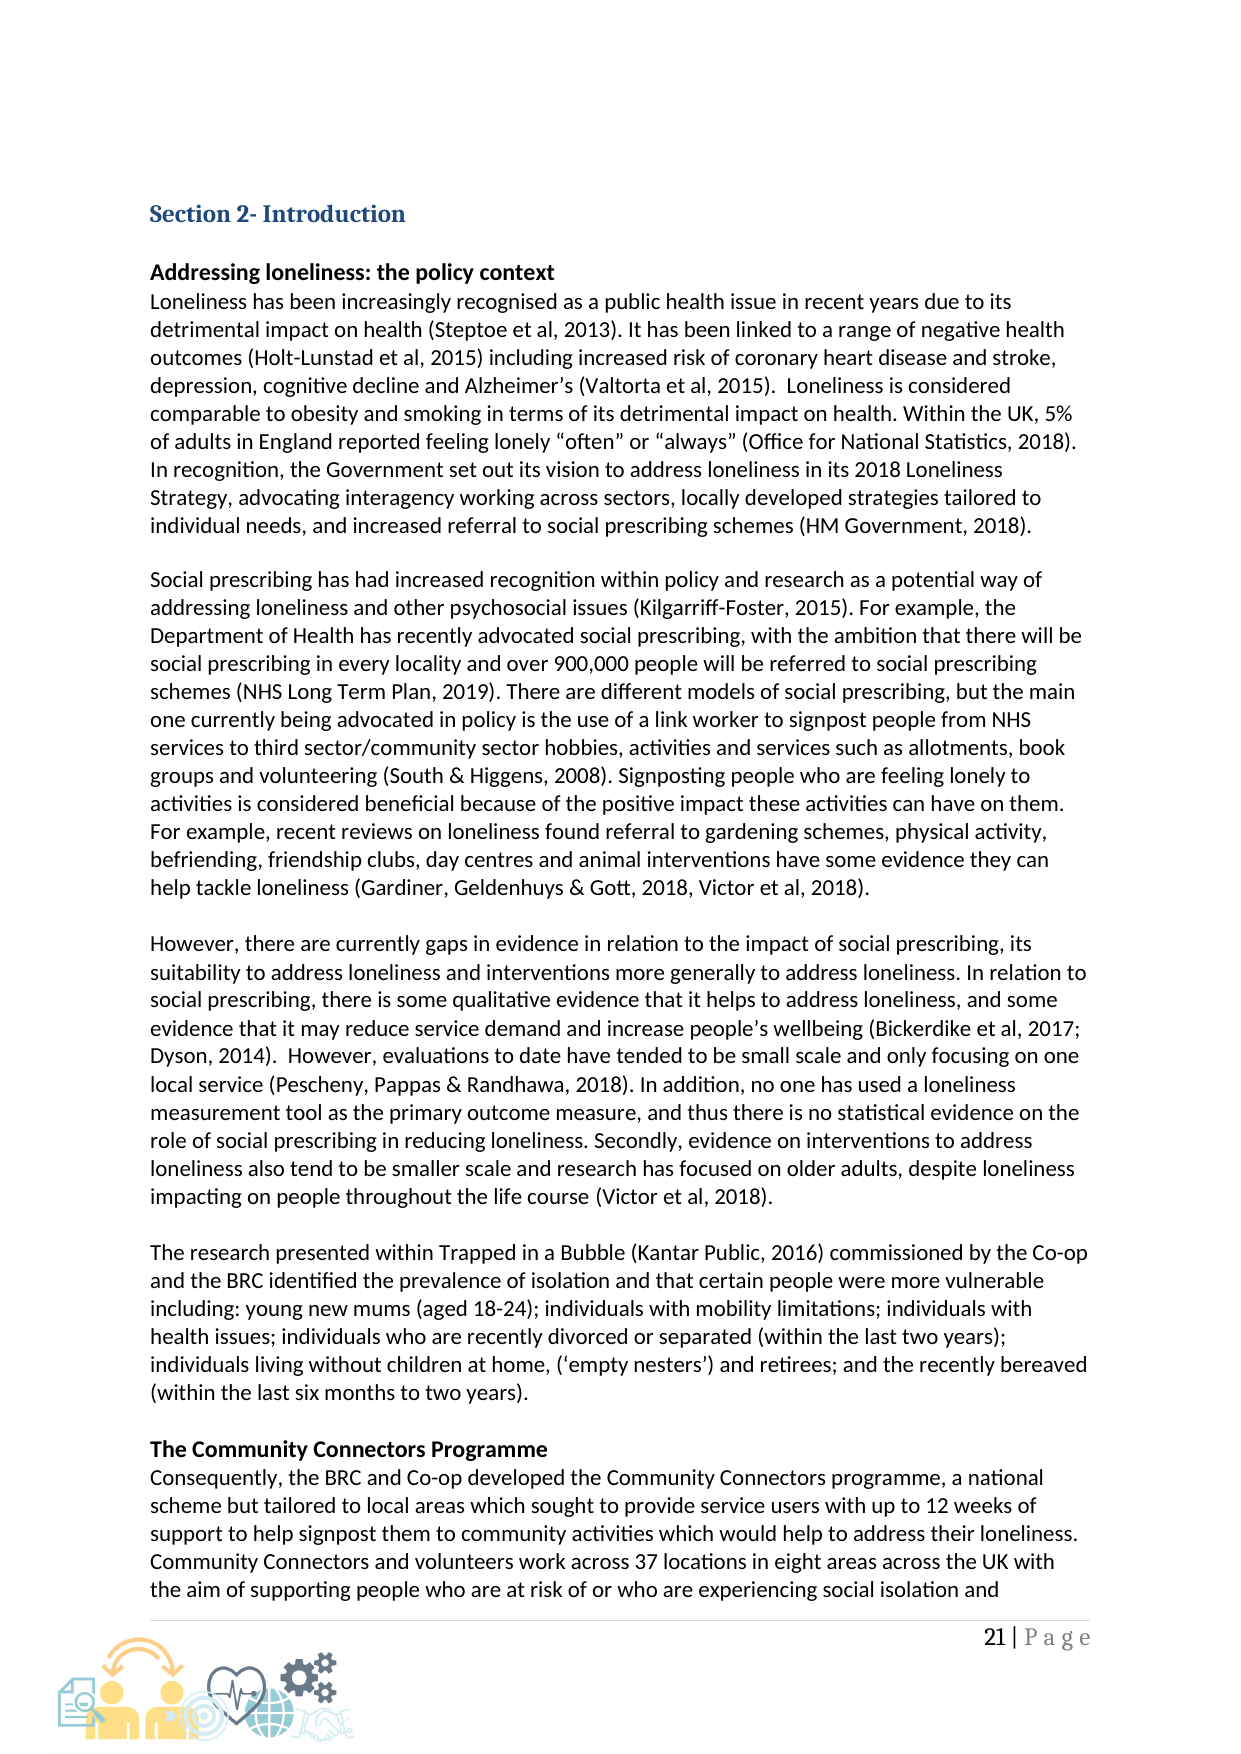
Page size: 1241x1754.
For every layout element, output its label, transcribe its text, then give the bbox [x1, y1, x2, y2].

picture [46, 1630, 363, 1754]
text Loneliness has been increasingly recognised as a public health issue in recent years due to its detrimental impact on health (Steptoe et al, 2013). It has been linked to a range of negative health outcomes (Holt-Lunstad et al, 2015) including increased risk of coronary heart disease and stroke, depression, cognitive decline and Alzheimer’s (Valtorta et al, 2015). Loneliness is considered comparable to obesity and smoking in terms of its detrimental impact on health. Within the UK, 5% of adults in England reported feeling lonely “often” or “always” (Office for National Statistics, 2018). In recognition, the Government set out its vision to address loneliness in its 2018 Loneliness Strategy, advocating interagency working across sectors, locally developed strategies tailored to individual needs, and increased referral to social prescribing schemes (HM Government, 2018). [150, 287, 1090, 539]
subtitle Section 2- Introduction [150, 200, 1090, 229]
text The research presented within Trapped in a Bubble (Kantar Public, 2016) commissioned by the Co-op and the BRC identified the prevalence of isolation and that certain people were more vulnerable including: young new mums (aged 18-24); individuals with mobility limitations; individuals with health issues; individuals who are recently divorced or separated (within the last two years); individuals living without children at home, (‘empty nesters’) and retirees; and the recently bereaved (within the last six months to two years). [150, 1238, 1090, 1406]
text Social prescribing has had increased recognition within policy and research as a potential way of addressing loneliness and other psychosocial issues (Kilgarriff-Foster, 2015). For example, the Department of Health has recently advocated social prescribing, with the ambition that there will be social prescribing in every locality and over 900,000 people will be referred to social prescribing schemes (NHS Long Term Plan, 2019). There are different models of social prescribing, but the main one currently being advocated in policy is the use of a link worker to signpost people from NHS services to third sector/community sector hobbies, activities and services such as allotments, book groups and volunteering (South & Higgens, 2008). Signposting people who are feeling lonely to activities is considered beneficial because of the positive impact these activities can have on them. For example, recent reviews on loneliness found referral to gardening schemes, physical activity, befriending, friendship clubs, day centres and animal interventions have some evidence they can help tackle loneliness (Gardiner, Geldenhuys & Gott, 2018, Victor et al, 2018). [150, 565, 1090, 902]
text Addressing loneliness: the policy context [150, 257, 1090, 287]
text However, there are currently gaps in evidence in relation to the impact of social prescribing, its suitability to address loneliness and interventions more generally to address loneliness. In relation to social prescribing, there is some qualitative evidence that it helps to address loneliness, and some evidence that it may reduce service demand and increase people’s wellbeing (Bickerdike et al, 2017; Dyson, 2014). However, evaluations to date have tended to be small scale and only focusing on one local service (Pescheny, Pappas & Randhawa, 2018). In addition, no one has used a loneliness measurement tool as the primary outcome measure, and thus there is no statistical evidence on the role of social prescribing in reducing loneliness. Secondly, evidence on interventions to address loneliness also tend to be smaller scale and research has focused on older adults, despite loneliness impacting on people throughout the life course (Victor et al, 2018). [150, 929, 1090, 1210]
text The Community Connectors Programme [150, 1434, 1090, 1463]
text Consequently, the BRC and Co-op developed the Community Connectors programme, a national scheme but tailored to local areas which sought to provide service users with up to 12 weeks of support to help signpost them to community activities which would help to address their loneliness. [150, 1463, 1090, 1547]
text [150, 1547, 1090, 1603]
